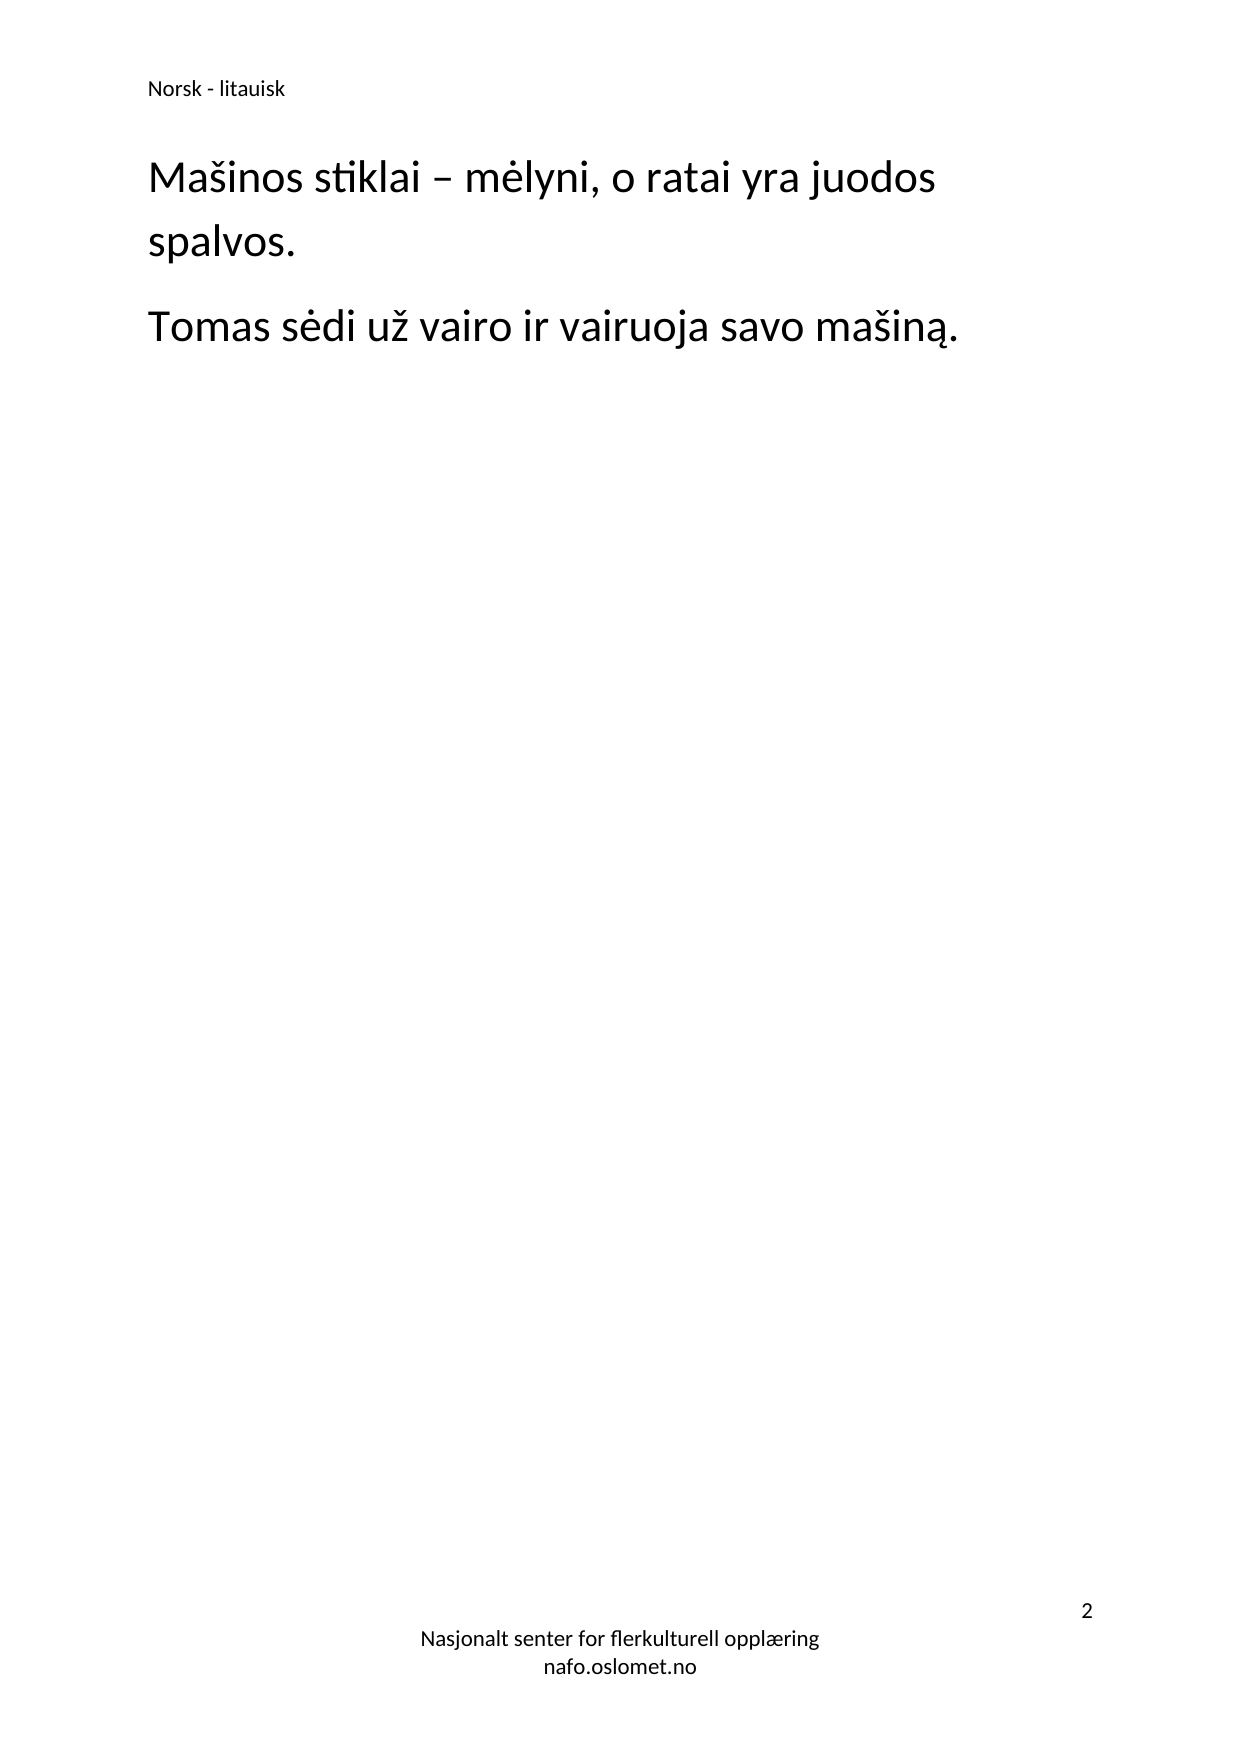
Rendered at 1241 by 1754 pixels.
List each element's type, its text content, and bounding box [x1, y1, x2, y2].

text Mašinos stiklai – mėlyni, o ratai yra juodos spalvos. [148, 148, 1093, 268]
text Tomas sėdi už vairo ir vairuoja savo mašiną. [148, 297, 1093, 353]
